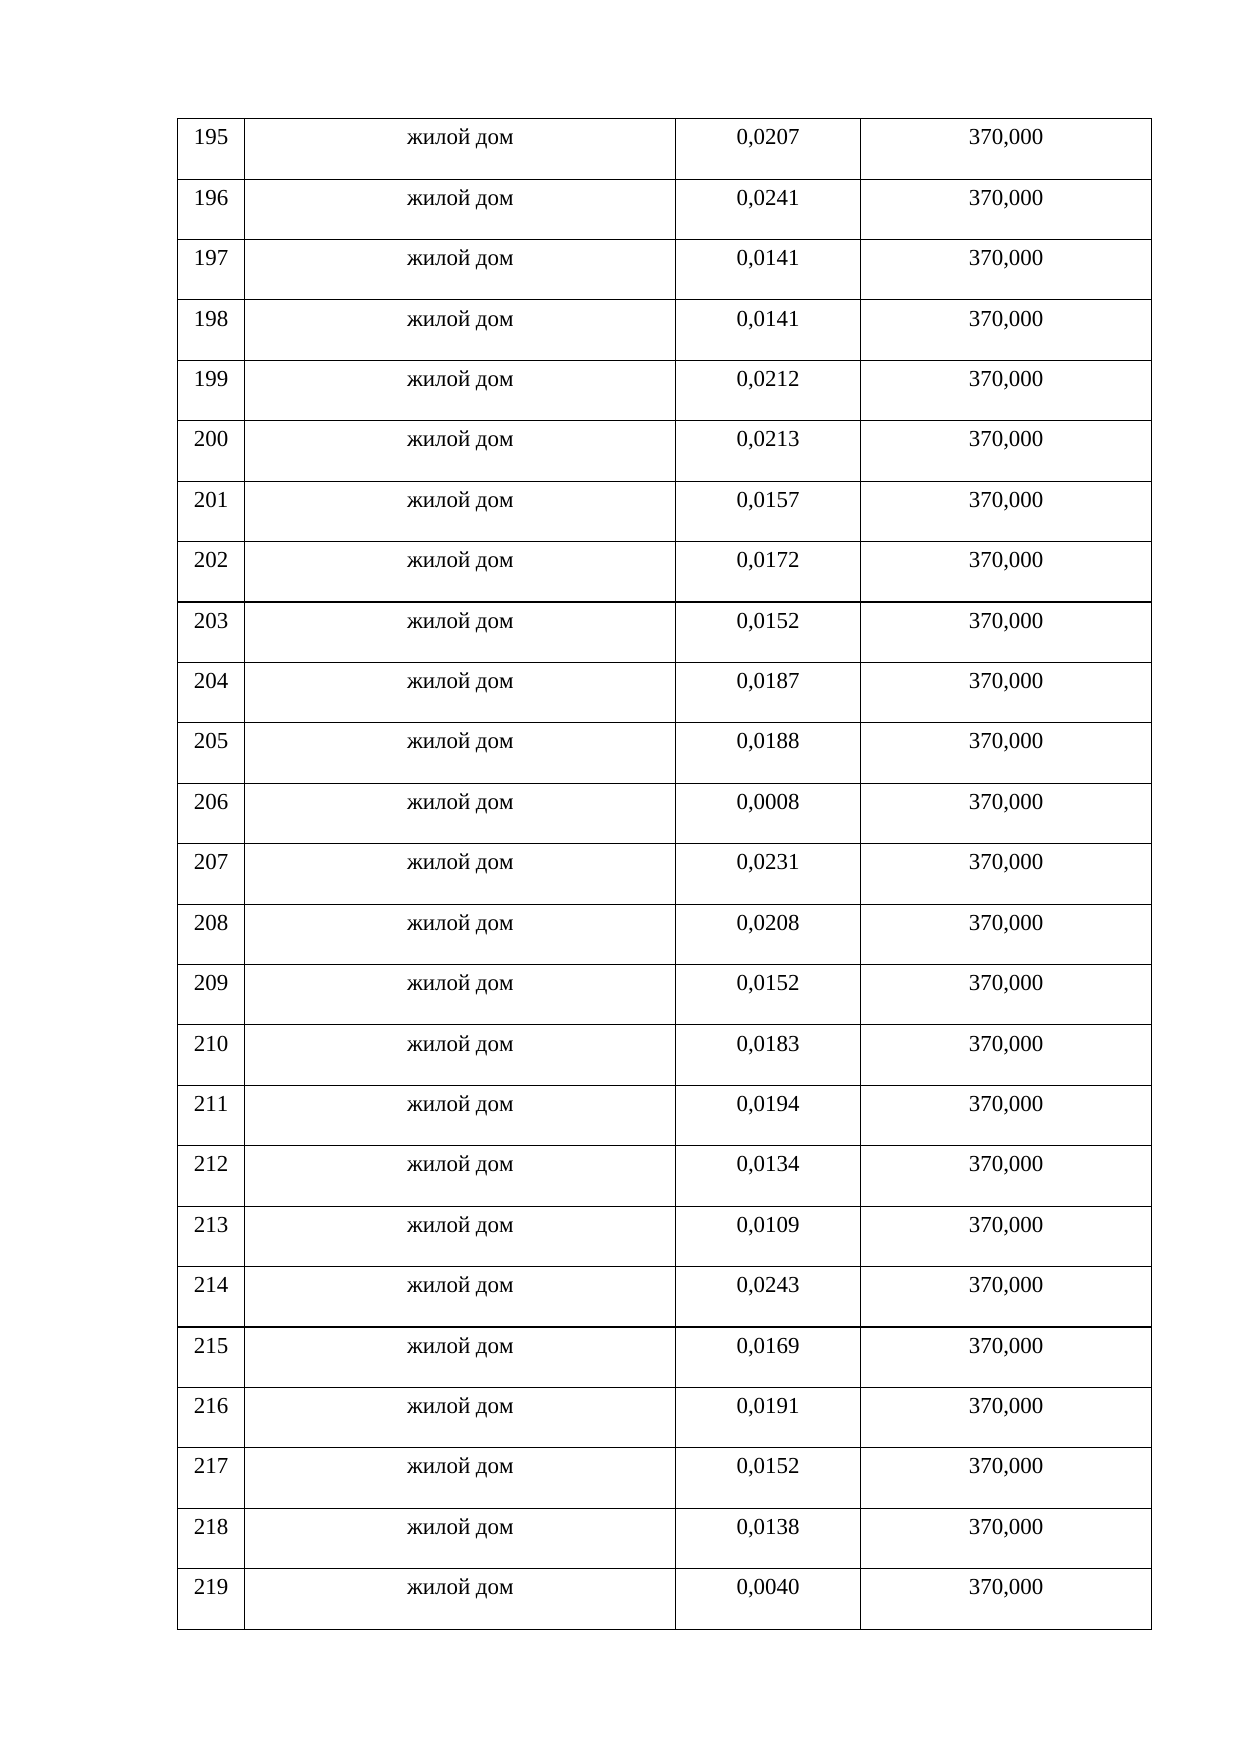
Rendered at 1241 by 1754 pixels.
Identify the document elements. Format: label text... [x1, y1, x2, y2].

table_cell 370,000 [861, 361, 1151, 420]
table_cell 370,000 [861, 180, 1151, 239]
table_cell жилой дом [245, 1207, 675, 1266]
table_cell 370,000 [861, 1448, 1151, 1508]
table_cell жилой дом [245, 965, 675, 1024]
table_cell жилой дом [245, 1025, 675, 1085]
table_cell 197 [178, 240, 244, 299]
table_cell 0,0212 [676, 361, 860, 420]
table_cell 0,0183 [676, 1025, 860, 1085]
table_cell 204 [178, 663, 244, 722]
table_cell жилой дом [245, 1146, 675, 1206]
table_cell жилой дом [245, 603, 675, 662]
table_cell 0,0213 [676, 421, 860, 481]
table_cell жилой дом [245, 361, 675, 420]
table_cell 0,0152 [676, 603, 860, 662]
table_cell 0,0040 [676, 1569, 860, 1628]
table_cell жилой дом [245, 905, 675, 964]
table_cell 370,000 [861, 1509, 1151, 1568]
table_cell жилой дом [245, 119, 675, 178]
table_cell жилой дом [245, 663, 675, 722]
table_cell жилой дом [245, 240, 675, 299]
table_cell 202 [178, 542, 244, 601]
table_cell 0,0172 [676, 542, 860, 601]
table_cell жилой дом [245, 844, 675, 903]
table_cell 205 [178, 723, 244, 783]
table_cell 219 [178, 1569, 244, 1628]
table_cell 370,000 [861, 1207, 1151, 1266]
table_cell 0,0157 [676, 482, 860, 541]
table_cell 209 [178, 965, 244, 1024]
table_cell жилой дом [245, 784, 675, 843]
table_cell 0,0134 [676, 1146, 860, 1206]
table_cell 370,000 [861, 1569, 1151, 1628]
table_cell 216 [178, 1388, 244, 1447]
table_cell 217 [178, 1448, 244, 1508]
table_cell жилой дом [245, 723, 675, 783]
table_cell 0,0231 [676, 844, 860, 903]
table_cell 211 [178, 1086, 244, 1145]
table_cell 203 [178, 603, 244, 662]
table_cell жилой дом [245, 1086, 675, 1145]
table_cell 198 [178, 300, 244, 360]
table_cell 370,000 [861, 905, 1151, 964]
table_cell жилой дом [245, 482, 675, 541]
table_cell 370,000 [861, 844, 1151, 903]
table_cell жилой дом [245, 1509, 675, 1568]
table_cell 212 [178, 1146, 244, 1206]
table_cell жилой дом [245, 1569, 675, 1628]
table_cell 0,0194 [676, 1086, 860, 1145]
table_cell жилой дом [245, 1267, 675, 1326]
table_cell 0,0208 [676, 905, 860, 964]
table_cell жилой дом [245, 180, 675, 239]
table_cell 196 [178, 180, 244, 239]
table_cell 370,000 [861, 1086, 1151, 1145]
table_cell 195 [178, 119, 244, 178]
table_cell 370,000 [861, 1025, 1151, 1085]
table_cell 199 [178, 361, 244, 420]
table_cell 370,000 [861, 421, 1151, 481]
table_cell 0,0191 [676, 1388, 860, 1447]
table_cell 370,000 [861, 1388, 1151, 1447]
table_cell жилой дом [245, 421, 675, 481]
table_cell 370,000 [861, 300, 1151, 360]
table_cell 206 [178, 784, 244, 843]
table_cell 0,0187 [676, 663, 860, 722]
table_cell 208 [178, 905, 244, 964]
table_cell 213 [178, 1207, 244, 1266]
table_cell 218 [178, 1509, 244, 1568]
table_cell 0,0243 [676, 1267, 860, 1326]
table_cell 370,000 [861, 1146, 1151, 1206]
table_cell 370,000 [861, 603, 1151, 662]
table_cell 370,000 [861, 119, 1151, 178]
table_cell 0,0141 [676, 300, 860, 360]
table_cell 0,0169 [676, 1328, 860, 1387]
table_cell 370,000 [861, 482, 1151, 541]
table_cell 0,0188 [676, 723, 860, 783]
table_cell 200 [178, 421, 244, 481]
table_cell жилой дом [245, 1388, 675, 1447]
table_cell 370,000 [861, 1267, 1151, 1326]
table_cell 0,0138 [676, 1509, 860, 1568]
table_cell 215 [178, 1328, 244, 1387]
table_cell 210 [178, 1025, 244, 1085]
table_cell жилой дом [245, 1328, 675, 1387]
table_cell 370,000 [861, 663, 1151, 722]
table_cell 370,000 [861, 1328, 1151, 1387]
table_cell 0,0207 [676, 119, 860, 178]
table_cell 0,0109 [676, 1207, 860, 1266]
table_cell 214 [178, 1267, 244, 1326]
table_cell 370,000 [861, 542, 1151, 601]
table_cell жилой дом [245, 300, 675, 360]
table_cell 370,000 [861, 240, 1151, 299]
table_cell 201 [178, 482, 244, 541]
table_cell жилой дом [245, 1448, 675, 1508]
table_cell 370,000 [861, 723, 1151, 783]
table_cell жилой дом [245, 542, 675, 601]
table_cell 0,0008 [676, 784, 860, 843]
table_cell 370,000 [861, 784, 1151, 843]
table_cell 0,0241 [676, 180, 860, 239]
table_cell 207 [178, 844, 244, 903]
table_cell 0,0152 [676, 965, 860, 1024]
table_cell 0,0141 [676, 240, 860, 299]
table_cell 370,000 [861, 965, 1151, 1024]
table_cell 0,0152 [676, 1448, 860, 1508]
